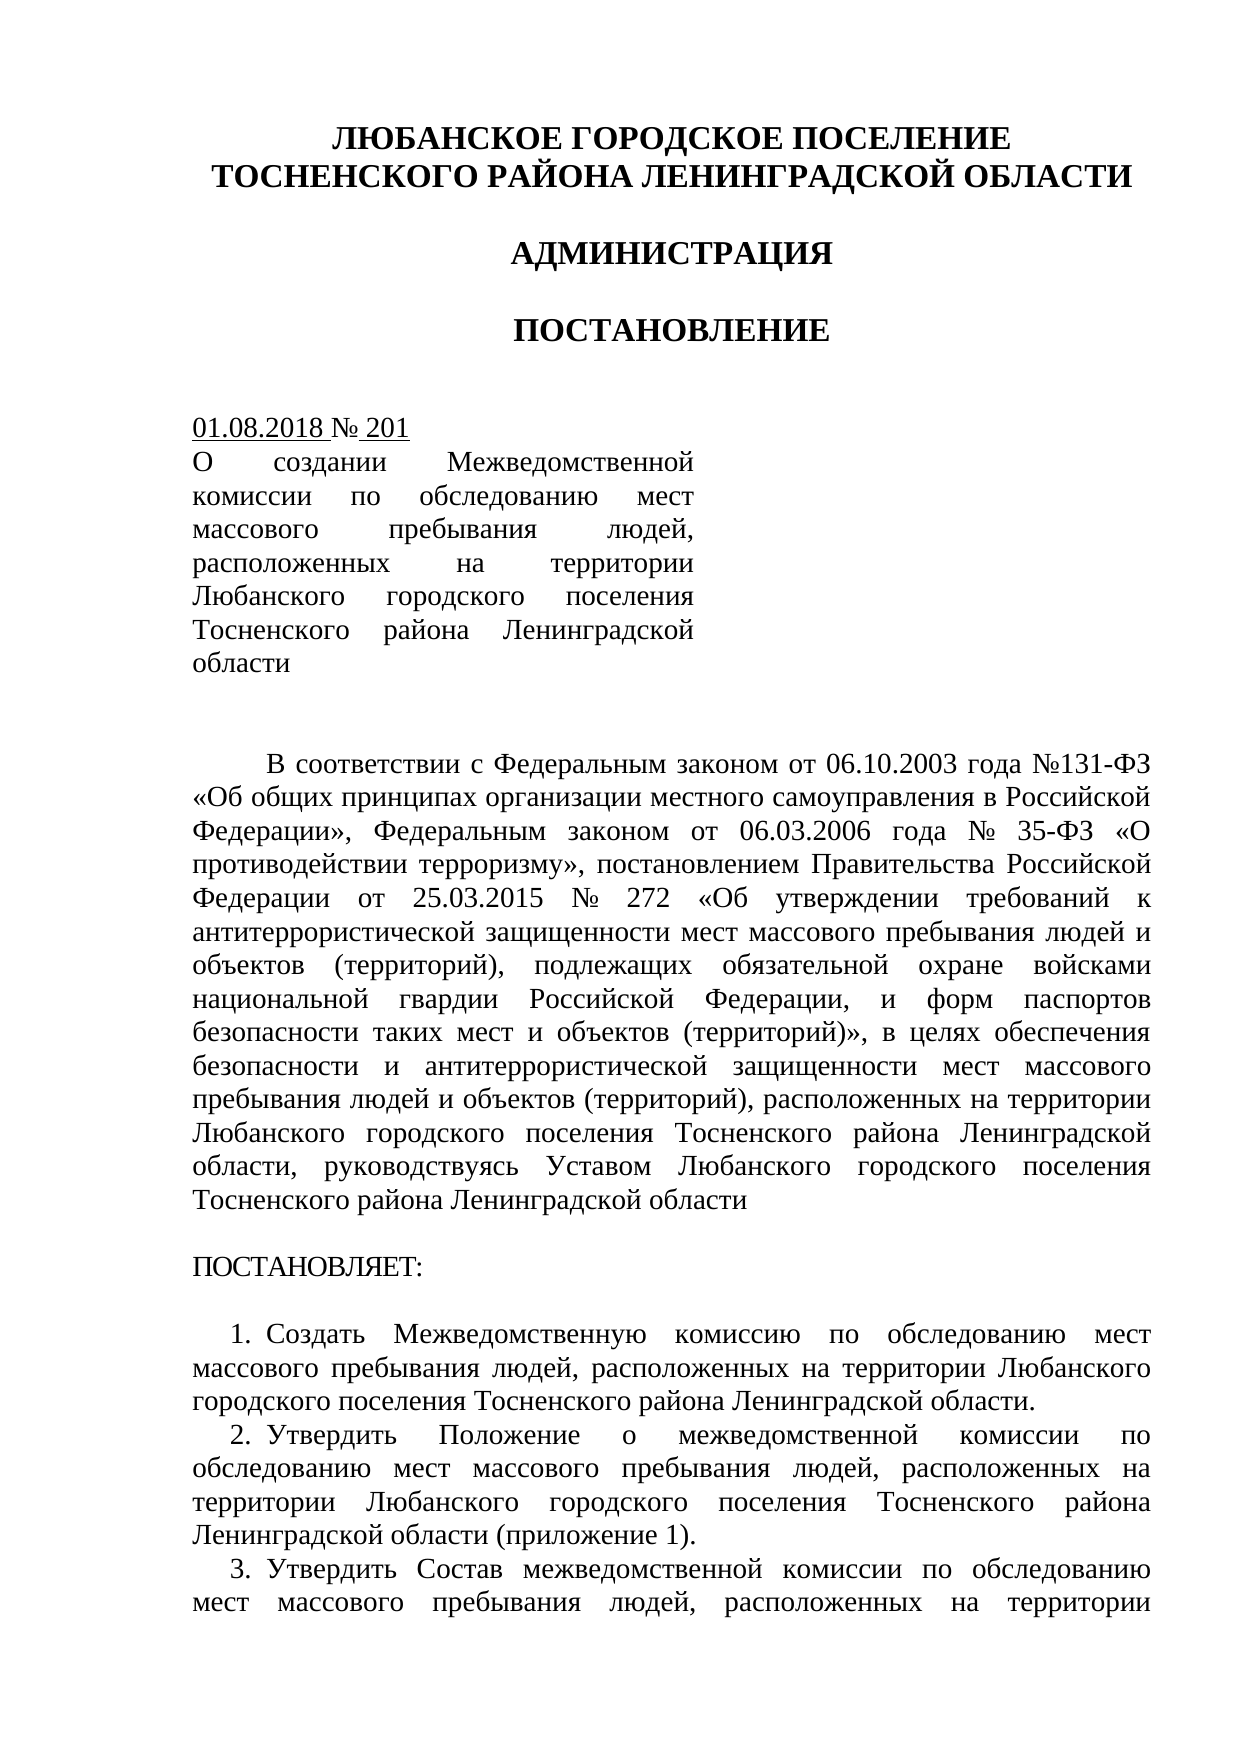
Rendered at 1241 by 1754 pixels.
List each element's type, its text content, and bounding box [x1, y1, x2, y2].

text ПОСТАНОВЛЯЕТ: [192, 1249, 1152, 1283]
list Создать Межведомственную комиссию по обследованию мест массового пребывания людей, расположенных на территории Любанского городского поселения Тосненского района Ленинградской области. [192, 1316, 1152, 1417]
text ПОСТАНОВЛЕНИЕ [192, 310, 1152, 348]
text ЛЮБАНСКОЕ ГОРОДСКОЕ ПОСЕЛЕНИЕ [192, 118, 1152, 157]
text АДМИНИСТРАЦИЯ [192, 233, 1152, 272]
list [192, 1551, 1152, 1618]
text 01.08.2018 № 201 [192, 411, 1152, 444]
text В соответствии с Федеральным законом от 06.10.2003 года №131-ФЗ «Об общих принципах организации местного самоуправления в Российской Федерации», Федеральным законом от 06.03.2006 года № 35-ФЗ «О противодействии терроризму», постановлением Правительства Российской Федерации от 25.03.2015 № 272 «Об утверждении требований к антитеррористической защищенности мест массового пребывания людей и объектов (территорий), подлежащих обязательной охране войсками национальной гвардии Российской Федерации, и форм паспортов безопасности таких мест и объектов (территорий)», в целях обеспечения безопасности и антитеррористической защищенности мест массового пребывания людей и объектов (территорий), расположенных на территории Любанского городского поселения Тосненского района Ленинградской области, руководствуясь Уставом Любанского городского поселения Тосненского района Ленинградской области [192, 746, 1152, 1216]
text О создании Межведомственной комиссии по обследованию мест массового пребывания людей, расположенных на территории Любанского городского поселения Тосненского района Ленинградской области [192, 444, 694, 679]
list Утвердить Положение о межведомственной комиссии по обследованию мест массового пребывания людей, расположенных на территории Любанского городского поселения Тосненского района Ленинградской области (приложение 1). [192, 1417, 1152, 1551]
text ТОСНЕНСКОГО РАЙОНА ЛЕНИНГРАДСКОЙ ОБЛАСТИ [192, 157, 1152, 195]
